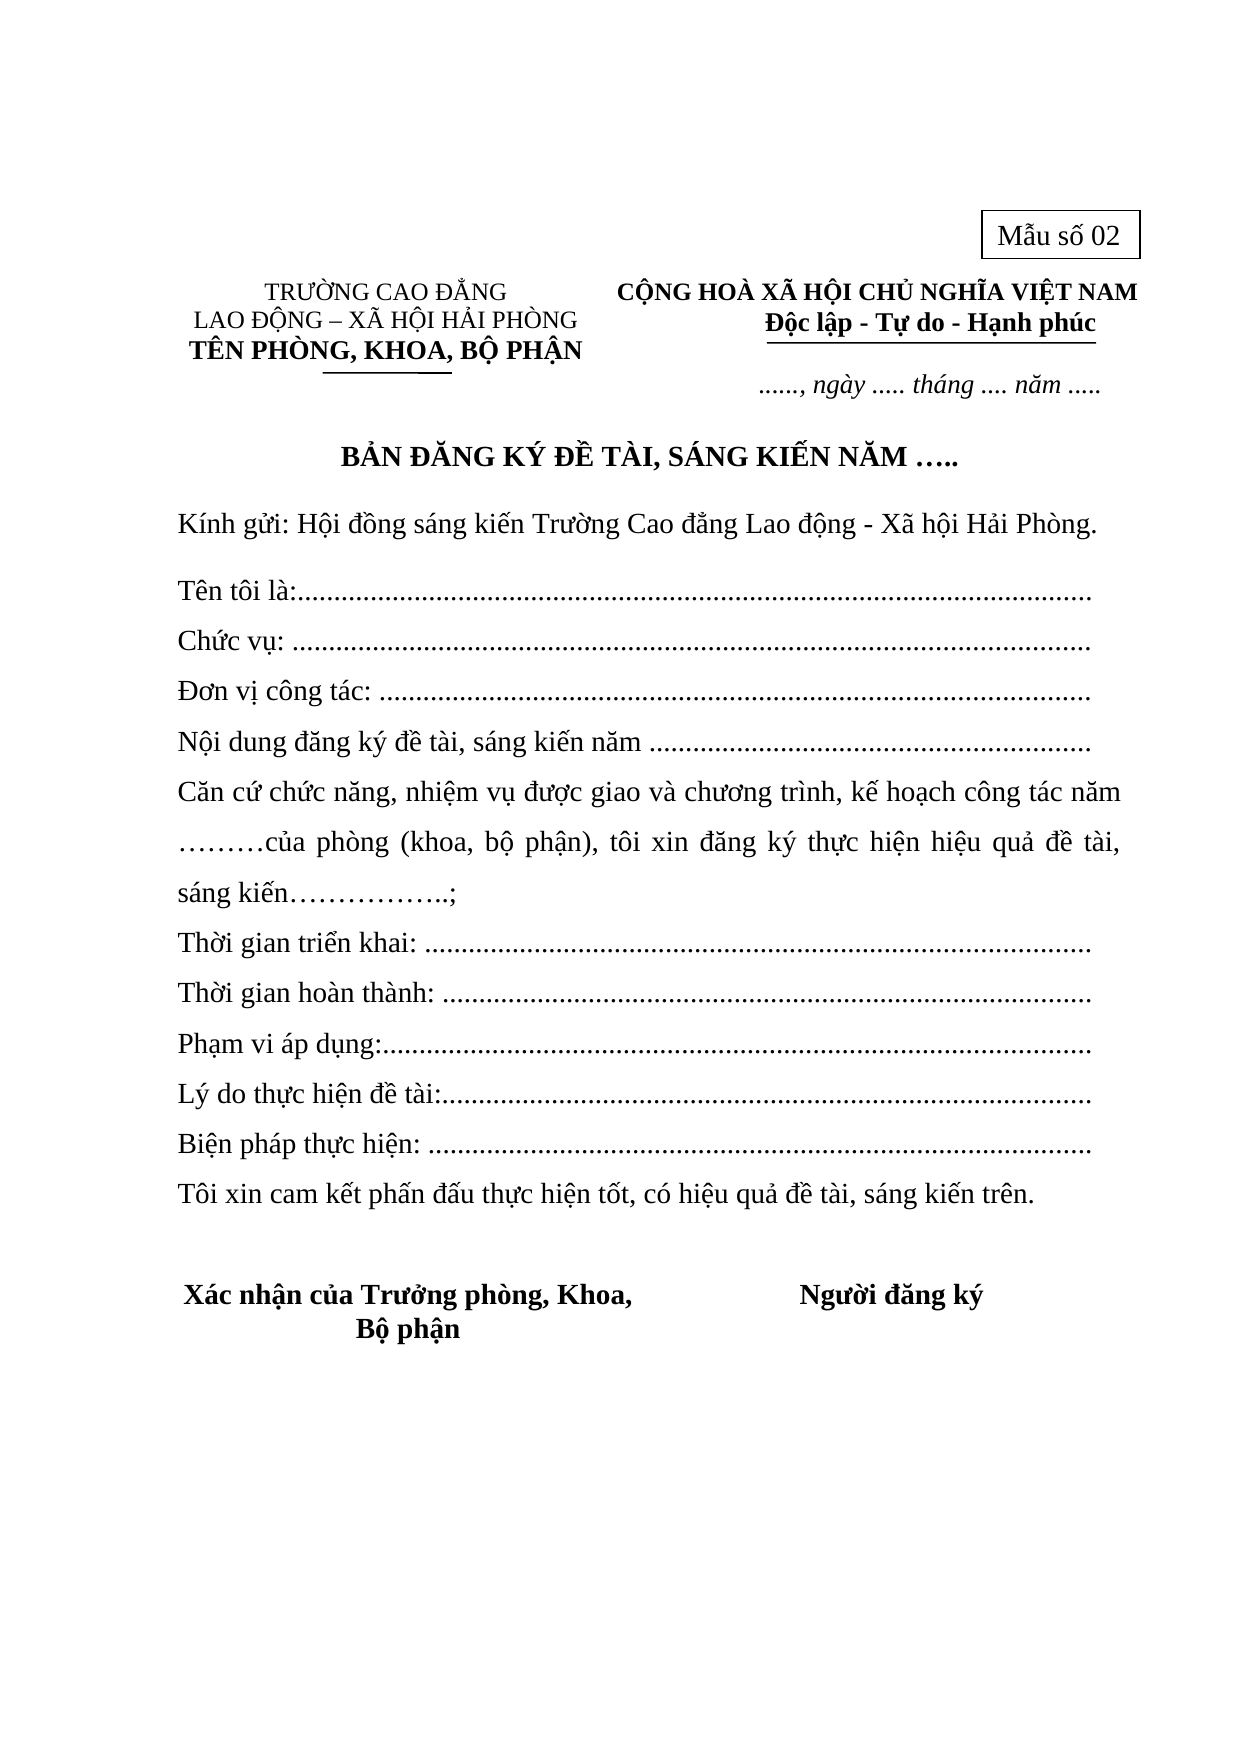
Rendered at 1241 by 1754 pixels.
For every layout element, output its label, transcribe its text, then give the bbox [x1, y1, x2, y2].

text Lý do thực hiện đề tài: [177, 1076, 1122, 1109]
table_header TRƯỜNG CAO ĐẲNG LAO ĐỘNG – XÃ HỘI HẢI PHÒNG TÊN PHÒNG, KHOA, BỘ PHẬN [166, 277, 605, 399]
table_header Người đăng ký [650, 1277, 1133, 1344]
table_header CỘNG HOÀ XÃ HỘI CHỦ NGHĨA VIỆT NAM Độc lập - Tự do - Hạnh phúc ......, ngày ..... tháng .... năm ..... [605, 277, 1181, 399]
text Biện pháp thực hiện: [177, 1126, 1122, 1160]
text Nội dung đăng ký đề tài, sáng kiến năm [177, 724, 1122, 757]
text Đơn vị công tác: [177, 673, 1122, 707]
text Căn cứ chức năng, nhiệm vụ được giao và chương trình, kế hoạch công tác năm ………của phòng (khoa, bộ phận), tôi xin đăng ký thực hiện hiệu quả đề tài, sáng kiến……………..; [177, 774, 1122, 908]
text BẢN ĐĂNG KÝ ĐỀ TÀI, SÁNG KIẾN NĂM ….. [177, 439, 1122, 472]
text Thời gian triển khai: [177, 925, 1122, 959]
text Kính gửi: Hội đồng sáng kiến Trường Cao đẳng Lao động - Xã hội Hải Phòng. [177, 506, 1122, 539]
text Tôi xin cam kết phấn đấu thực hiện tốt, có hiệu quả đề tài, sáng kiến trên. [177, 1177, 1122, 1210]
text Chức vụ: [177, 623, 1122, 657]
text Thời gian hoàn thành: [177, 975, 1122, 1009]
text Tên tôi là: [177, 573, 1122, 606]
text Phạm vi áp dụng: [177, 1026, 1122, 1059]
table_header Xác nhận của Trưởng phòng, Khoa, Bộ phận [166, 1277, 650, 1344]
